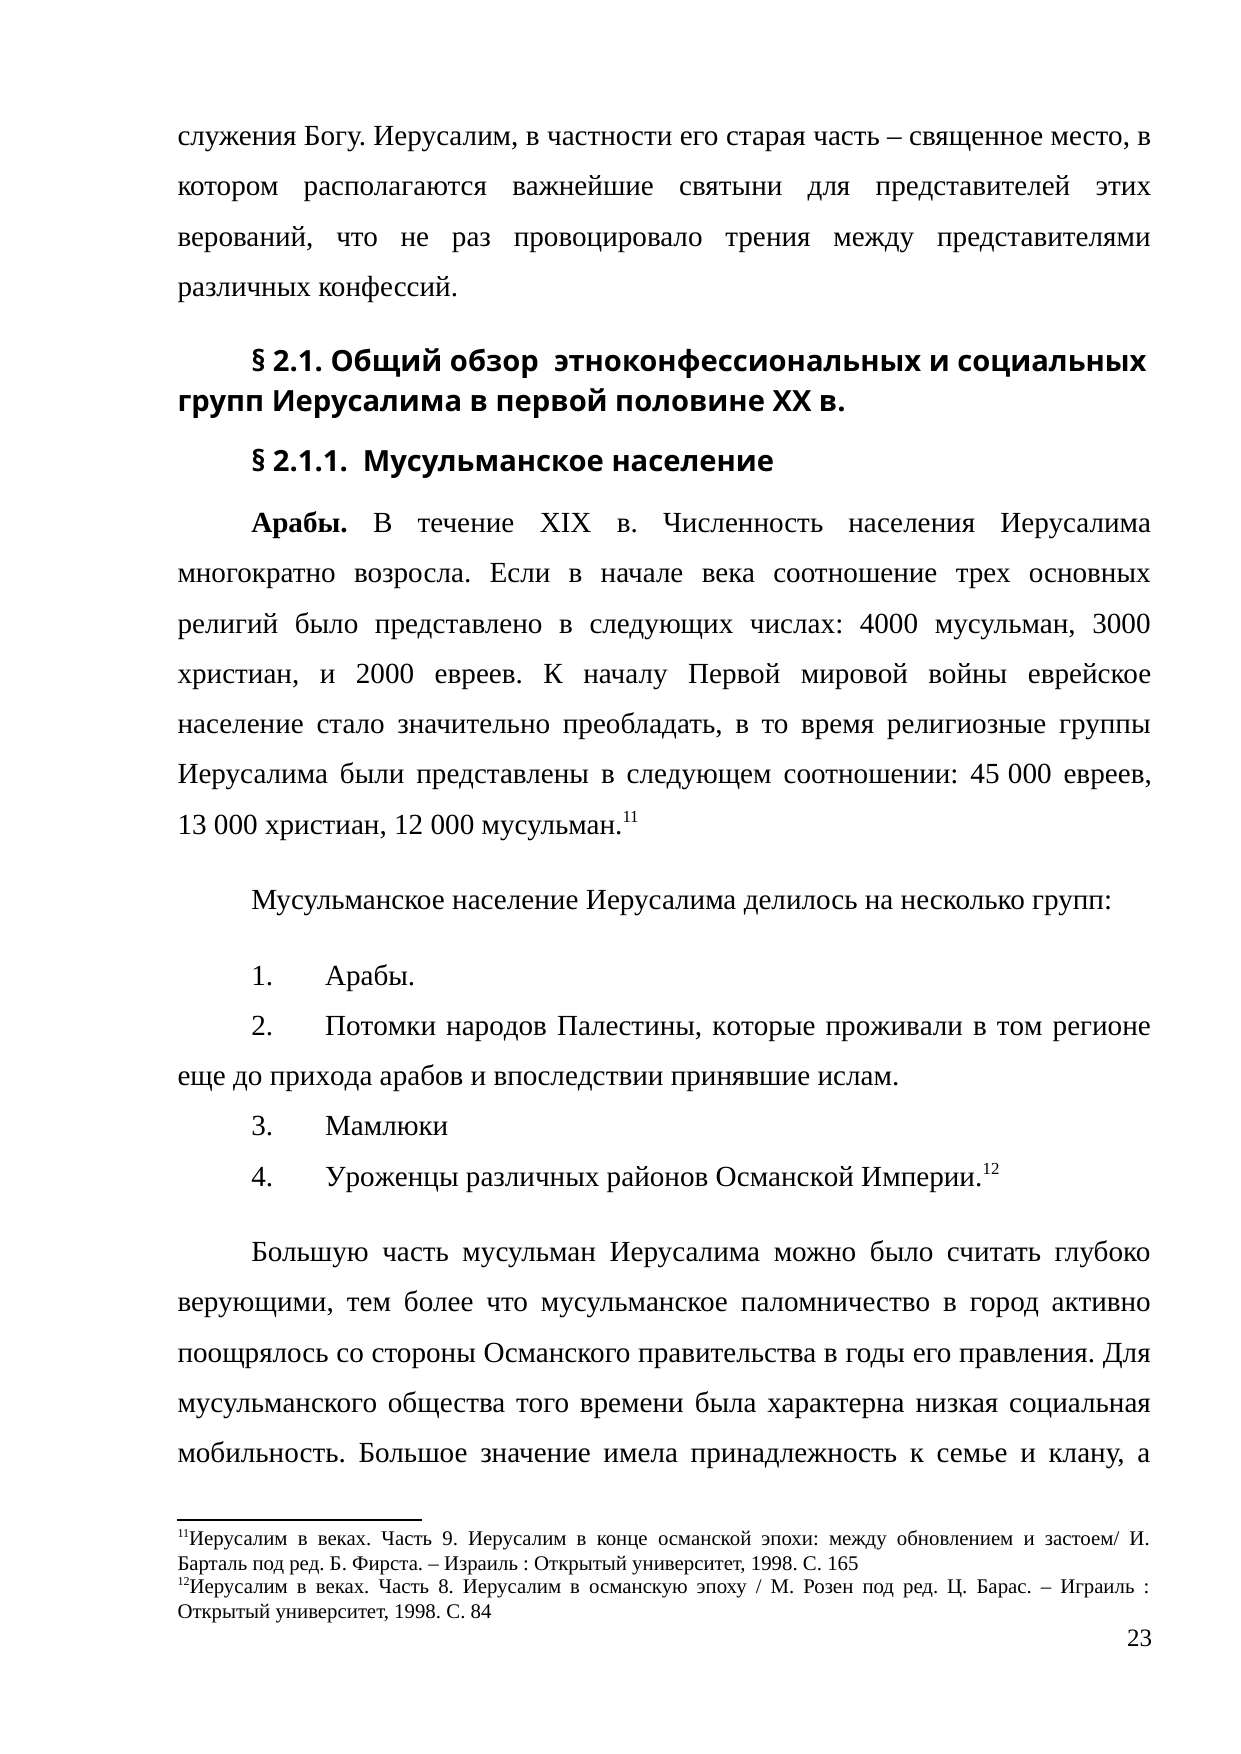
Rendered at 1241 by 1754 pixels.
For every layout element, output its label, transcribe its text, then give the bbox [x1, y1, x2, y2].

text Арабы. В течение XIX в. Численность населения Иерусалима многократно возросла. Если в начале века соотношение трех основных религий было представлено в следующих числах: 4000 мусульман, 3000 христиан, и 2000 евреев. К началу Первой мировой войны еврейское население стало значительно преобладать, в то время религиозные группы Иерусалима были представлены в следующем соотношении: 45 000 евреев, 13 000 христиан, 12 000 мусульман. [177, 505, 1152, 841]
list Уроженцы различных районов Османской Империи. [177, 1159, 1152, 1192]
text Мусульманское население Иерусалима делилось на несколько групп: [177, 882, 1152, 916]
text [177, 118, 1152, 303]
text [177, 1234, 1152, 1469]
subtitle § 2.1. Общий обзор этноконфессиональных и социальных групп Иерусалима в первой половине XX в. [177, 340, 1152, 419]
list Мамлюки [177, 1108, 1152, 1142]
list Потомки народов Палестины, которые проживали в том регионе еще до прихода арабов и впоследствии принявшие ислам. [177, 1008, 1152, 1092]
list Арабы. [177, 958, 1152, 991]
subtitle § 2.1.1. Мусульманское население [177, 440, 1152, 480]
